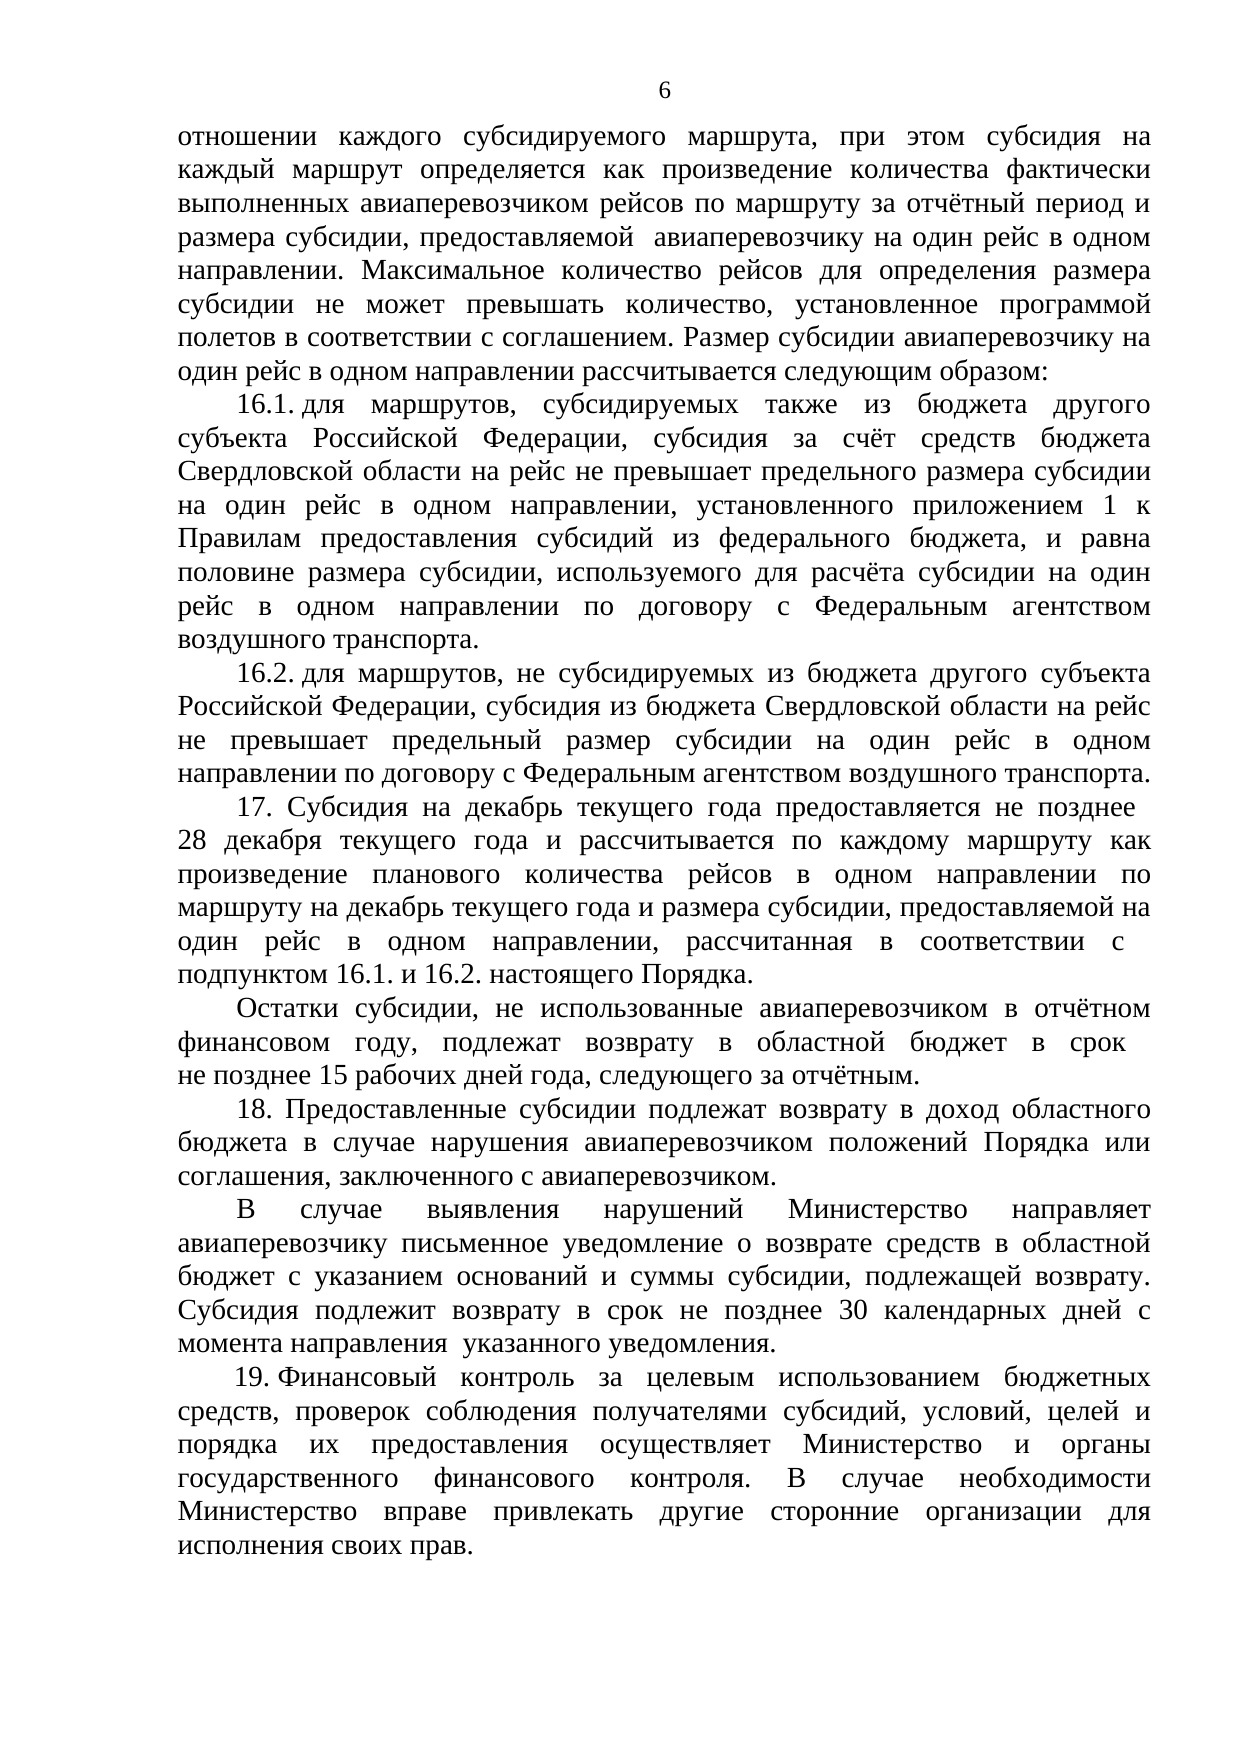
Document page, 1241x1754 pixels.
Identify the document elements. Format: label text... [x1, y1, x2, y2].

text 18. Предоставленные субсидии подлежат возврату в доход областного бюджета в случае нарушения авиаперевозчиком положений Порядка или соглашения, заключенного с авиаперевозчиком. [177, 1091, 1152, 1191]
text 16.1. для маршрутов, субсидируемых также из бюджета другого субъекта Российской Федерации, субсидия за счёт средств бюджета Свердловской области на рейс не превышает предельного размера субсидии на один рейс в одном направлении, установленного приложением 1 к Правилам предоставления субсидий из федерального бюджета, и равна половине размера субсидии, используемого для расчёта субсидии на один рейс в одном направлении по договору с Федеральным агентством воздушного транспорта. [177, 386, 1152, 655]
text В случае выявления нарушений Министерство направляет авиаперевозчику письменное уведомление о возврате средств в областной бюджет с указанием оснований и суммы субсидии, подлежащей возврату. Субсидия подлежит возврату в срок не позднее 30 календарных дней с момента направления указанного уведомления. [177, 1191, 1152, 1359]
text 19. Финансовый контроль за целевым использованием бюджетных средств, проверок соблюдения получателями субсидий, условий, целей и порядка их предоставления осуществляет Министерство и органы государственного финансового контроля. В случае необходимости Министерство вправе привлекать другие сторонние организации для исполнения своих прав. [177, 1359, 1152, 1560]
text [177, 118, 1152, 386]
text 16.2. для маршрутов, не субсидируемых из бюджета другого субъекта Российской Федерации, субсидия из бюджета Свердловской области на рейс не превышает предельный размер субсидии на один рейс в одном направлении по договору с Федеральным агентством воздушного транспорта. [177, 655, 1152, 789]
text Остатки субсидии, не использованные авиаперевозчиком в отчётном финансовом году, подлежат возврату в областной бюджет в срок не позднее 15 рабочих дней года, следующего за отчётным. [177, 990, 1152, 1091]
text 17. Субсидия на декабрь текущего года предоставляется не позднее 28 декабря текущего года и рассчитывается по каждому маршруту как произведение планового количества рейсов в одном направлении по маршруту на декабрь текущего года и размера субсидии, предоставляемой на один рейс в одном направлении, рассчитанная в соответствии с подпунктом 16.1. и 16.2. настоящего Порядка. [177, 789, 1152, 990]
